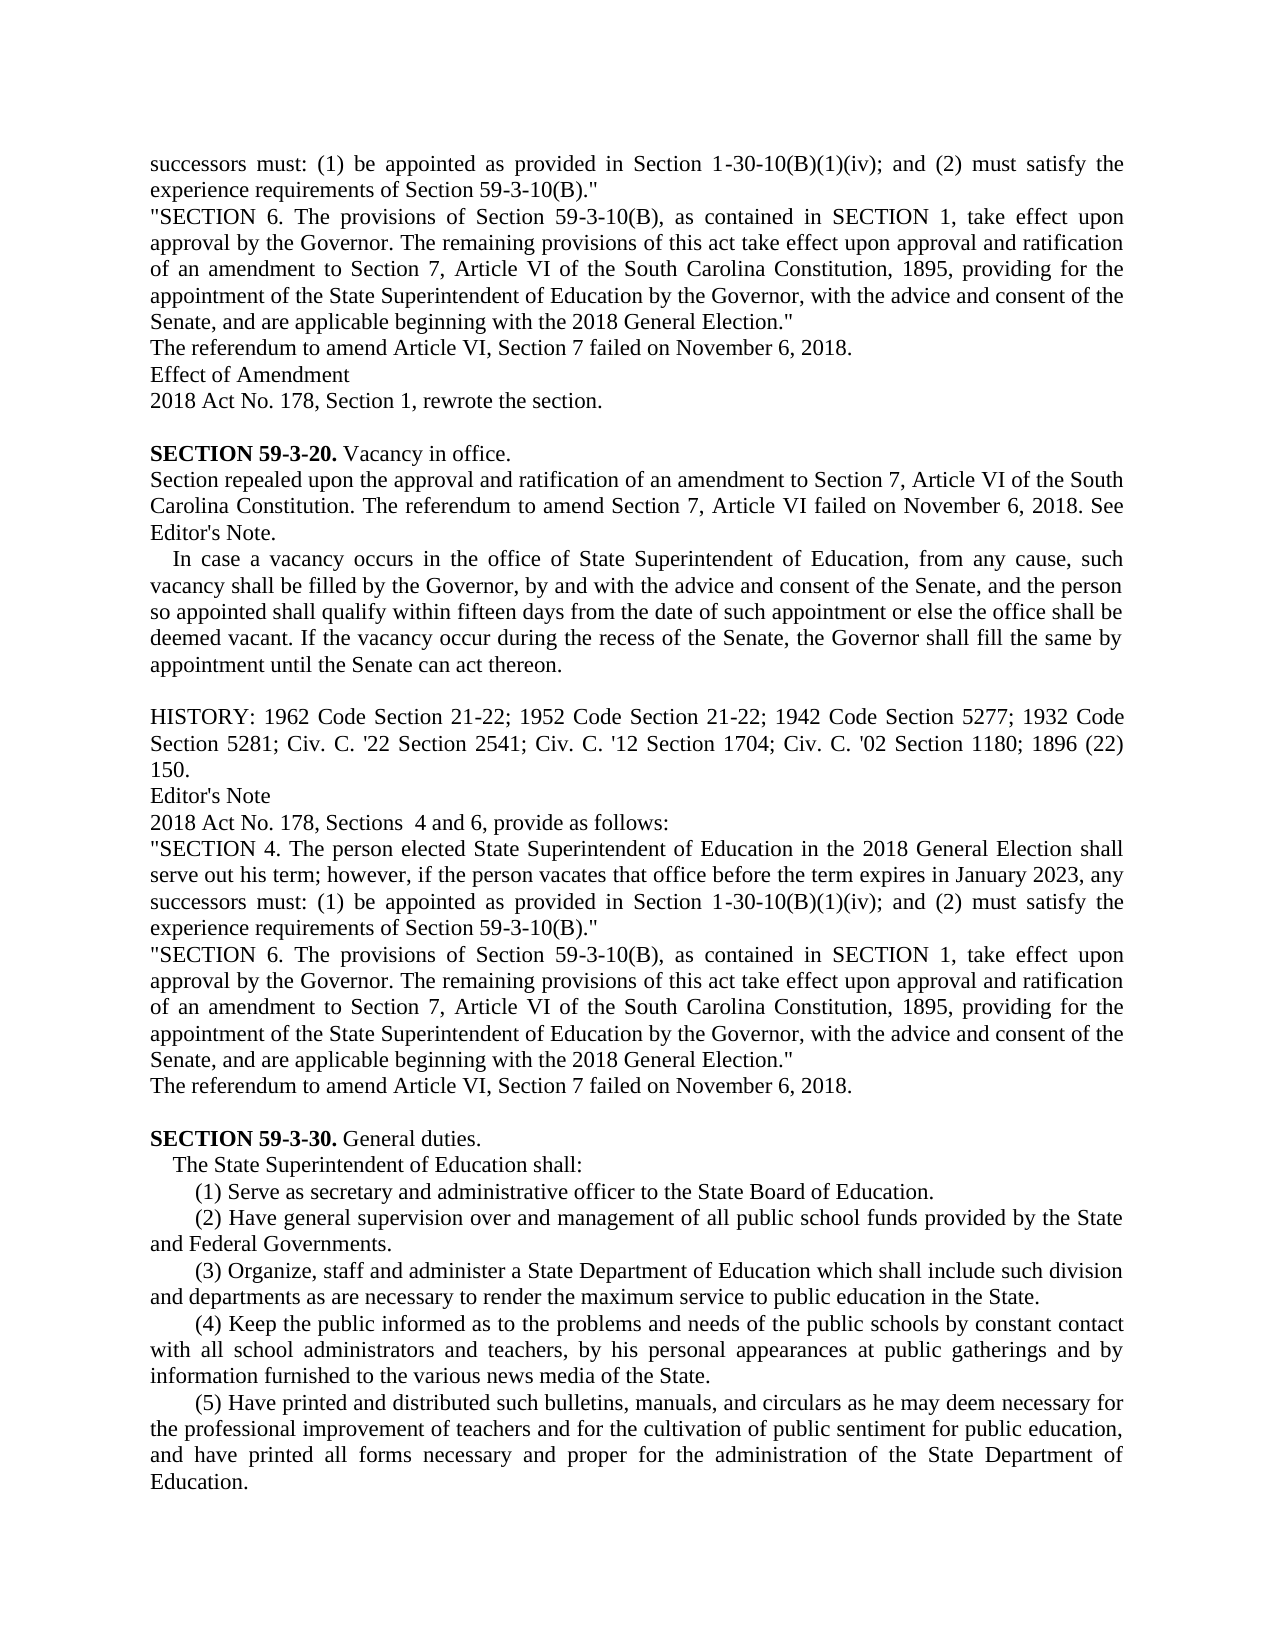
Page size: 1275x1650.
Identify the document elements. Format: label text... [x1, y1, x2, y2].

text (1) Serve as secretary and administrative officer to the State Board of Education. [150, 1178, 1125, 1204]
text (4) Keep the public informed as to the problems and needs of the public schools by constant contact with all school administrators and teachers, by his personal appearances at public gatherings and by information furnished to the various news media of the State. [150, 1309, 1125, 1389]
text The referendum to amend Article VI, Section 7 failed on November 6, 2018. [150, 1072, 1125, 1099]
text In case a vacancy occurs in the office of State Superintendent of Education, from any cause, such vacancy shall be filled by the Governor, by and with the advice and consent of the Senate, and the person so appointed shall qualify within fifteen days from the date of such appointment or else the office shall be deemed vacant. If the vacancy occur during the recess of the Senate, the Governor shall fill the same by appointment until the Senate can act thereon. [150, 545, 1125, 677]
text (2) Have general supervision over and management of all public school funds provided by the State and Federal Governments. [150, 1204, 1125, 1257]
text (3) Organize, staff and administer a State Department of Education which shall include such division and departments as are necessary to render the maximum service to public education in the State. [150, 1257, 1125, 1309]
text (5) Have printed and distributed such bulletins, manuals, and circulars as he may deem necessary for the professional improvement of teachers and for the cultivation of public sentiment for public education, and have printed all forms necessary and proper for the administration of the State Department of Education. [150, 1389, 1125, 1494]
text SECTION 59-3-30. General duties. [150, 1125, 1125, 1151]
text Effect of Amendment [150, 361, 1125, 387]
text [150, 150, 1125, 203]
text "SECTION 6. The provisions of Section 59-3-10(B), as contained in SECTION 1, take effect upon approval by the Governor. The remaining provisions of this act take effect upon approval and ratification of an amendment to Section 7, Article VI of the South Carolina Constitution, 1895, providing for the appointment of the State Superintendent of Education by the Governor, with the advice and consent of the Senate, and are applicable beginning with the 2018 General Election." [150, 941, 1125, 1072]
text The referendum to amend Article VI, Section 7 failed on November 6, 2018. [150, 334, 1125, 361]
text Section repealed upon the approval and ratification of an amendment to Section 7, Article VI of the South Carolina Constitution. The referendum to amend Section 7, Article VI failed on November 6, 2018. See Editor's Note. [150, 466, 1125, 545]
text 2018 Act No. 178, Sections 4 and 6, provide as follows: [150, 809, 1125, 835]
text 2018 Act No. 178, Section 1, rewrote the section. [150, 387, 1125, 413]
text Editor's Note [150, 782, 1125, 809]
text "SECTION 6. The provisions of Section 59-3-10(B), as contained in SECTION 1, take effect upon approval by the Governor. The remaining provisions of this act take effect upon approval and ratification of an amendment to Section 7, Article VI of the South Carolina Constitution, 1895, providing for the appointment of the State Superintendent of Education by the Governor, with the advice and consent of the Senate, and are applicable beginning with the 2018 General Election." [150, 203, 1125, 334]
text SECTION 59-3-20. Vacancy in office. [150, 440, 1125, 466]
text The State Superintendent of Education shall: [150, 1151, 1125, 1178]
text HISTORY: 1962 Code Section 21-22; 1952 Code Section 21-22; 1942 Code Section 5277; 1932 Code Section 5281; Civ. C. '22 Section 2541; Civ. C. '12 Section 1704; Civ. C. '02 Section 1180; 1896 (22) 150. [150, 703, 1125, 782]
